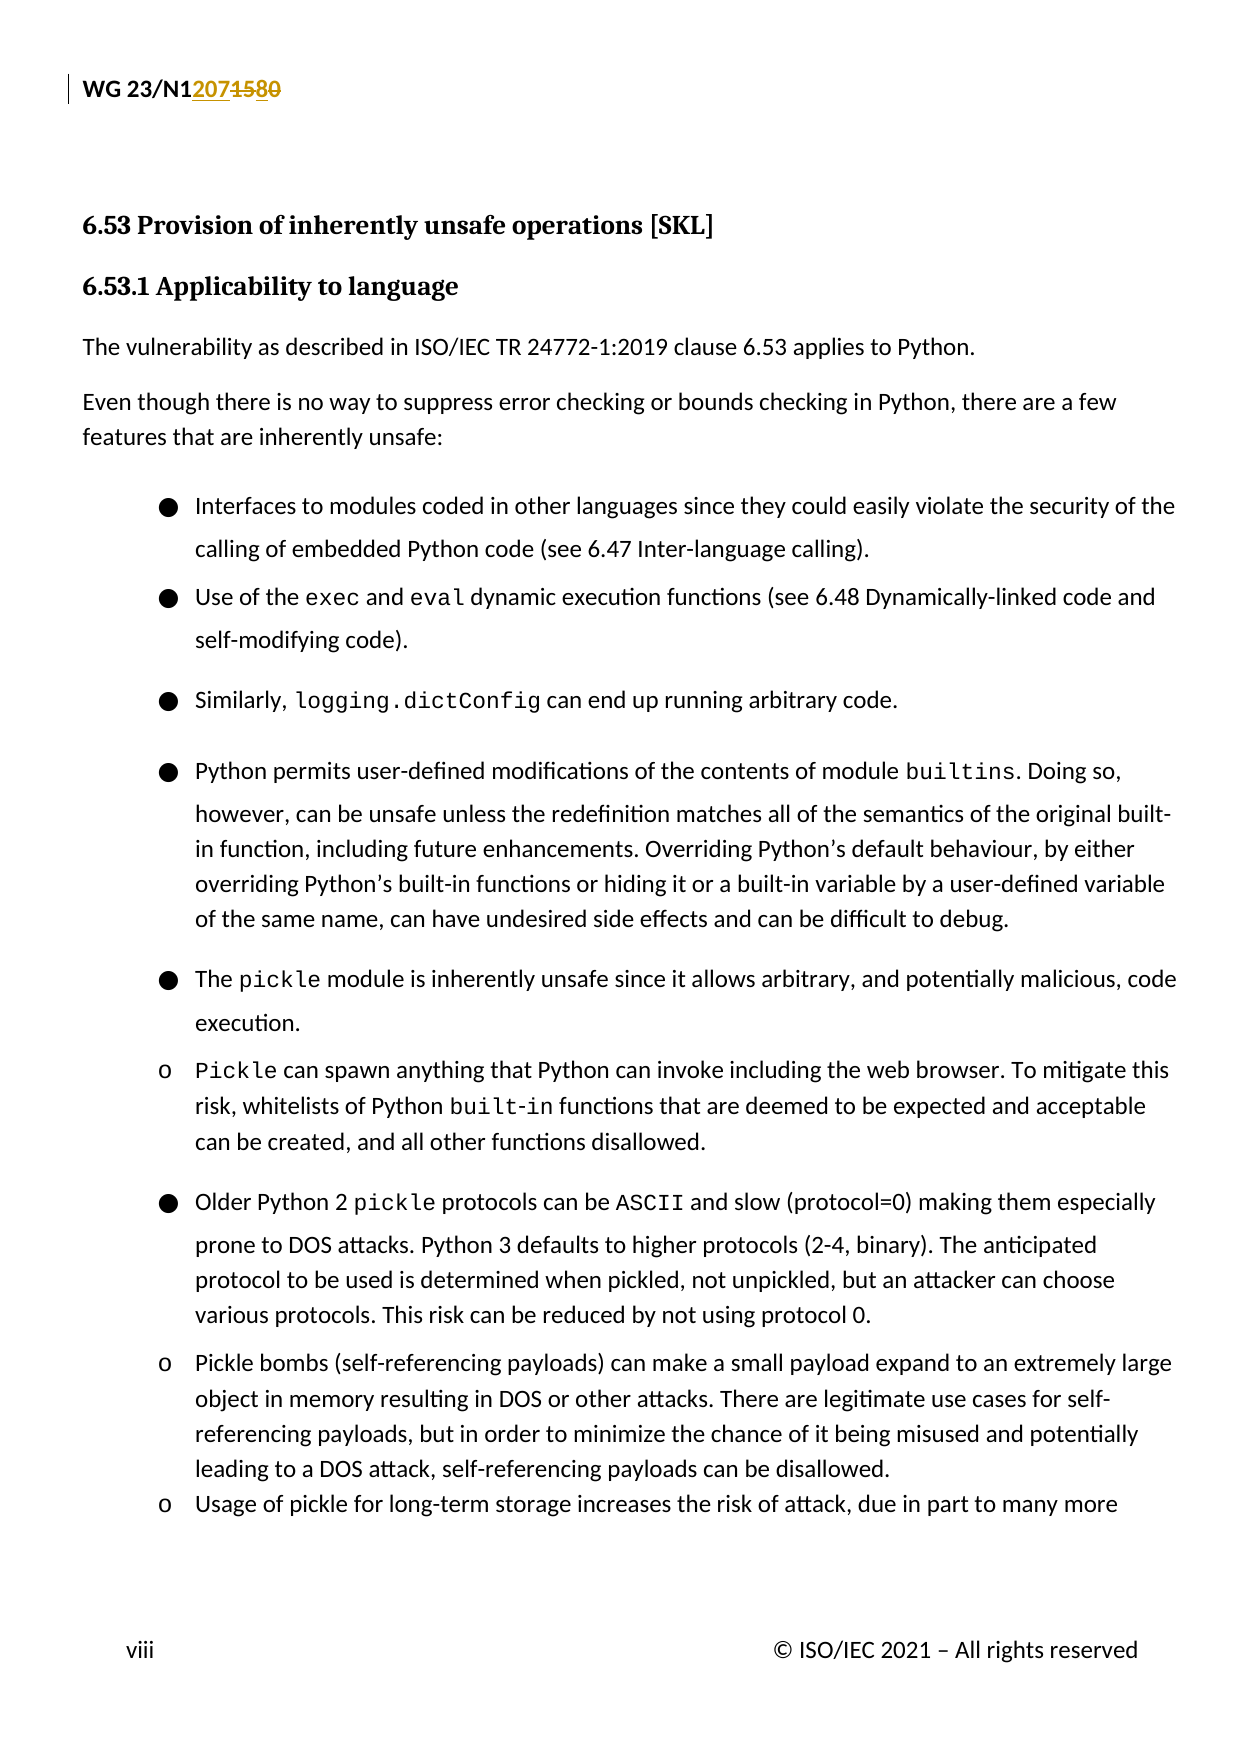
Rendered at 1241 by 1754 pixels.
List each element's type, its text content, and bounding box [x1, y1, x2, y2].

list Use of the exec and eval dynamic execution functions (see 6.48 Dynamically-linked code and self-modifying code). [157, 568, 1182, 654]
list Pickle bombs (self-referencing payloads) can make a small payload expand to an extremely large object in memory resulting in DOS or other attacks. There are legitimate use cases for self-referencing payloads, but in order to minimize the chance of it being misused and potentially leading to a DOS attack, self-referencing payloads can be disallowed. [157, 1347, 1182, 1483]
list Interfaces to modules coded in other languages since they could easily violate the security of the calling of embedded Python code (see 6.47 Inter-language calling). [157, 477, 1182, 564]
list Similarly, logging.dictConfig can end up running arbitrary code. [157, 671, 1182, 723]
list Python permits user-defined modifications of the contents of module builtins. Doing so, however, can be unsafe unless the redefinition matches all of the semantics of the original built-in function, including future enhancements. Overriding Python’s default behaviour, by either overriding Python’s built-in functions or hiding it or a built-in variable by a user-defined variable of the same name, can have undesired side effects and can be difficult to debug. [157, 743, 1182, 934]
text Even though there is no way to suppress error checking or bounds checking in Python, there are a few features that are inherently unsafe: [82, 387, 1182, 452]
list Older Python 2 pickle protocols can be ASCII and slow (protocol=0) making them especially prone to DOS attacks. Python 3 defaults to higher protocols (2-4, binary). The anticipated protocol to be used is determined when pickled, not unpickled, but an attacker can choose various protocols. This risk can be reduced by not using protocol 0. [157, 1173, 1182, 1330]
subtitle 6.53 Provision of inherently unsafe operations [SKL] [82, 210, 1182, 241]
subtitle 6.53.1 Applicability to language [82, 271, 1182, 302]
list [157, 1488, 1182, 1520]
text The vulnerability as described in ISO/IEC TR 24772-1:2019 clause 6.53 applies to Python. [82, 331, 1182, 361]
list Pickle can spawn anything that Python can invoke including the web browser. To mitigate this risk, whitelists of Python built-in functions that are deemed to be expected and acceptable can be created, and all other functions disallowed. [157, 1054, 1182, 1157]
list The pickle module is inherently unsafe since it allows arbitrary, and potentially malicious, code execution. [157, 951, 1182, 1037]
